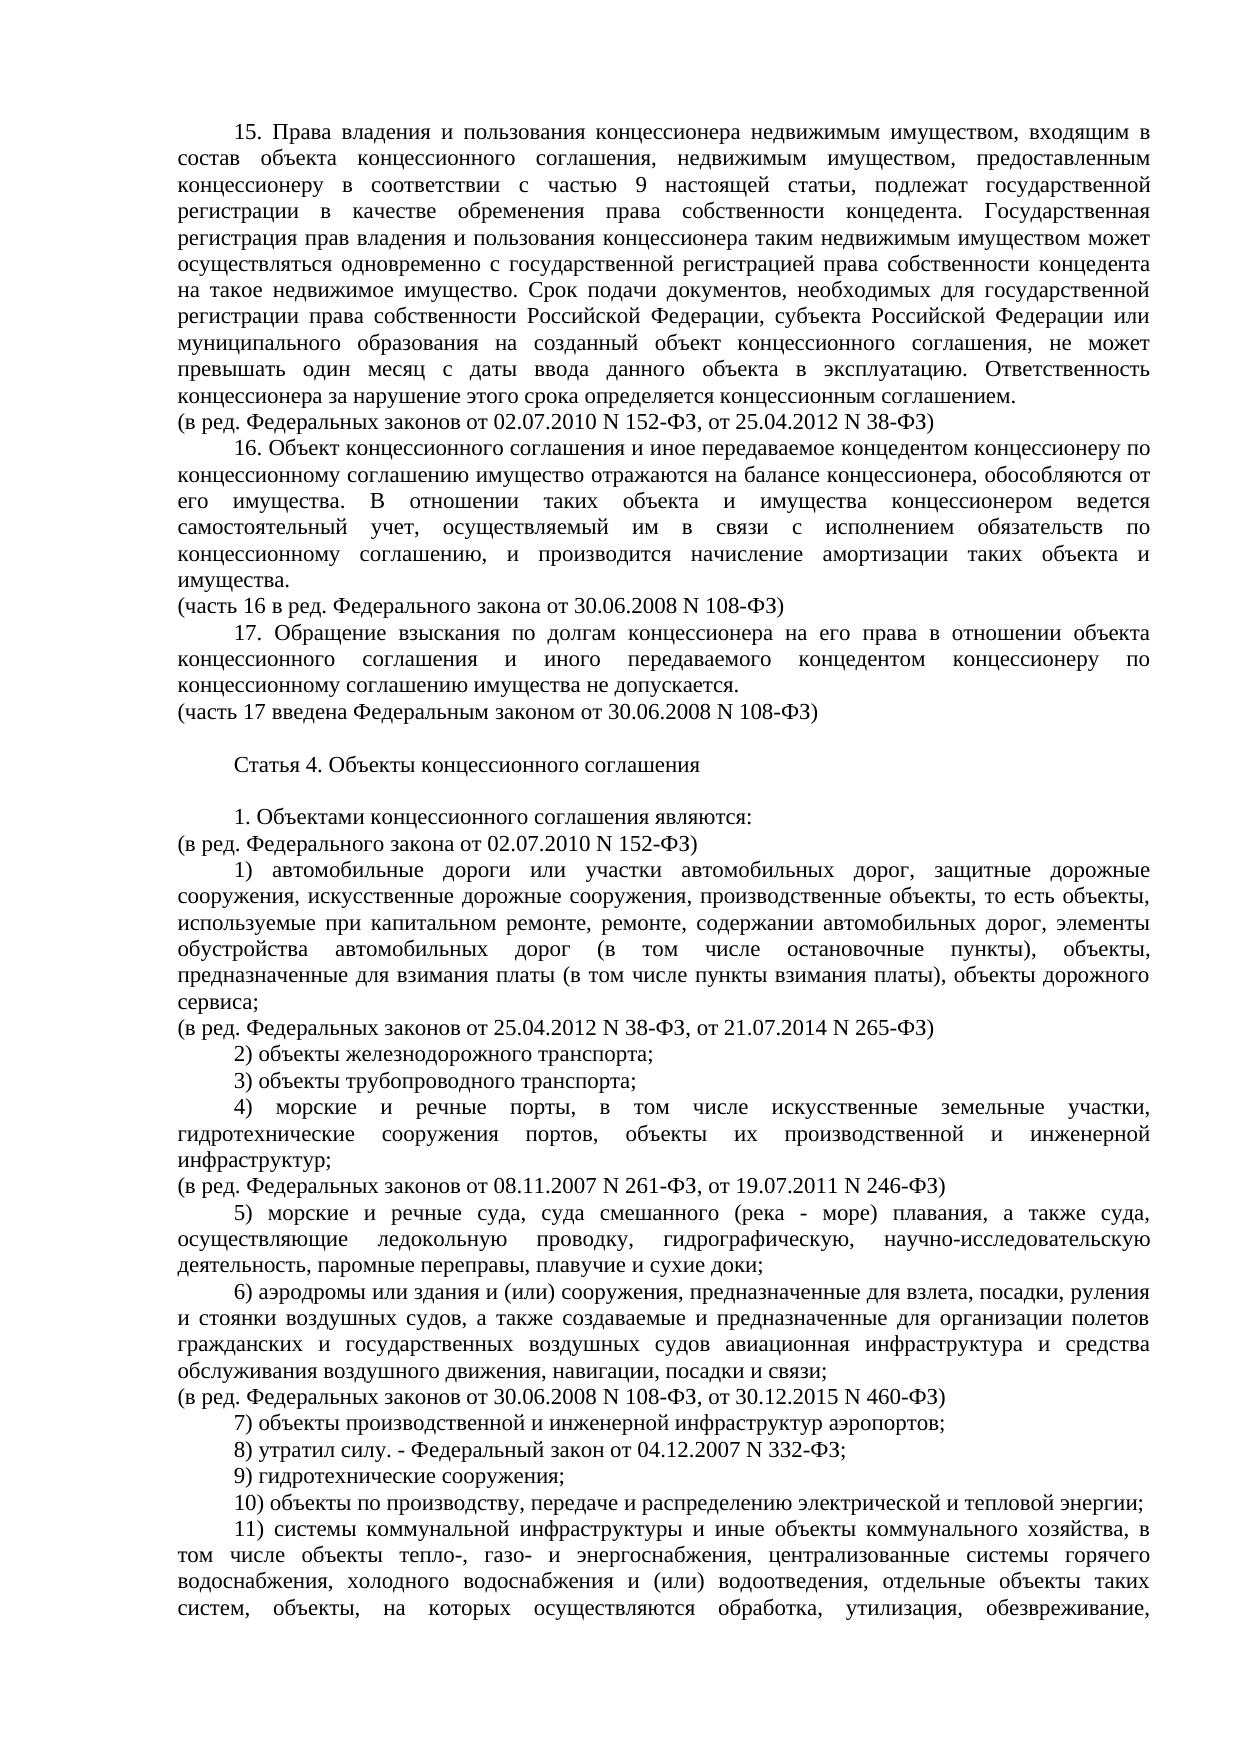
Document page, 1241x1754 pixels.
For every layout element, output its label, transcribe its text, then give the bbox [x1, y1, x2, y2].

text Статья 4. Объекты концессионного соглашения [177, 751, 1152, 777]
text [177, 1515, 1152, 1620]
text 16. Объект концессионного соглашения и иное передаваемое концедентом концессионеру по концессионному соглашению имущество отражаются на балансе концессионера, обособляются от его имущества. В отношении таких объекта и имущества концессионером ведется самостоятельный учет, осуществляемый им в связи с исполнением обязательств по концессионному соглашению, и производится начисление амортизации таких объекта и имущества. [177, 434, 1152, 592]
text 7) объекты производственной и инженерной инфраструктур аэропортов; [177, 1409, 1152, 1436]
text (часть 17 введена Федеральным законом от 30.06.2008 N 108-ФЗ) [177, 698, 1152, 724]
text 6) аэродромы или здания и (или) сооружения, предназначенные для взлета, посадки, руления и стоянки воздушных судов, а также создаваемые и предназначенные для организации полетов гражданских и государственных воздушных судов авиационная инфраструктура и средства обслуживания воздушного движения, навигации, посадки и связи; [177, 1278, 1152, 1383]
text 10) объекты по производству, передаче и распределению электрической и тепловой энергии; [177, 1488, 1152, 1515]
text (в ред. Федеральных законов от 30.06.2008 N 108-ФЗ, от 30.12.2015 N 460-ФЗ) [177, 1383, 1152, 1409]
text (в ред. Федеральных законов от 25.04.2012 N 38-ФЗ, от 21.07.2014 N 265-ФЗ) [177, 1014, 1152, 1041]
text 2) объекты железнодорожного транспорта; [177, 1041, 1152, 1067]
text 3) объекты трубопроводного транспорта; [177, 1067, 1152, 1093]
text 8) утратил силу. - Федеральный закон от 04.12.2007 N 332-ФЗ; [177, 1436, 1152, 1462]
text 1) автомобильные дороги или участки автомобильных дорог, защитные дорожные сооружения, искусственные дорожные сооружения, производственные объекты, то есть объекты, используемые при капитальном ремонте, ремонте, содержании автомобильных дорог, элементы обустройства автомобильных дорог (в том числе остановочные пункты), объекты, предназначенные для взимания платы (в том числе пункты взимания платы), объекты дорожного сервиса; [177, 856, 1152, 1014]
text (часть 16 в ред. Федерального закона от 30.06.2008 N 108-ФЗ) [177, 592, 1152, 619]
text 15. Права владения и пользования концессионера недвижимым имуществом, входящим в состав объекта концессионного соглашения, недвижимым имуществом, предоставленным концессионеру в соответствии с частью 9 настоящей статьи, подлежат государственной регистрации в качестве обременения права собственности концедента. Государственная регистрация прав владения и пользования концессионера таким недвижимым имуществом может осуществляться одновременно с государственной регистрацией права собственности концедента на такое недвижимое имущество. Срок подачи документов, необходимых для государственной регистрации права собственности Российской Федерации, субъекта Российской Федерации или муниципального образования на созданный объект концессионного соглашения, не может превышать один месяц с даты ввода данного объекта в эксплуатацию. Ответственность концессионера за нарушение этого срока определяется концессионным соглашением. [177, 118, 1152, 408]
text 4) морские и речные порты, в том числе искусственные земельные участки, гидротехнические сооружения портов, объекты их производственной и инженерной инфраструктур; [177, 1093, 1152, 1172]
text (в ред. Федерального закона от 02.07.2010 N 152-ФЗ) [177, 830, 1152, 856]
text (в ред. Федеральных законов от 02.07.2010 N 152-ФЗ, от 25.04.2012 N 38-ФЗ) [177, 408, 1152, 434]
text 5) морские и речные суда, суда смешанного (река - море) плавания, а также суда, осуществляющие ледокольную проводку, гидрографическую, научно-исследовательскую деятельность, паромные переправы, плавучие и сухие доки; [177, 1199, 1152, 1278]
text 9) гидротехнические сооружения; [177, 1462, 1152, 1488]
text (в ред. Федеральных законов от 08.11.2007 N 261-ФЗ, от 19.07.2011 N 246-ФЗ) [177, 1172, 1152, 1199]
text 17. Обращение взыскания по долгам концессионера на его права в отношении объекта концессионного соглашения и иного передаваемого концедентом концессионеру по концессионному соглашению имущества не допускается. [177, 619, 1152, 698]
text 1. Объектами концессионного соглашения являются: [177, 803, 1152, 830]
